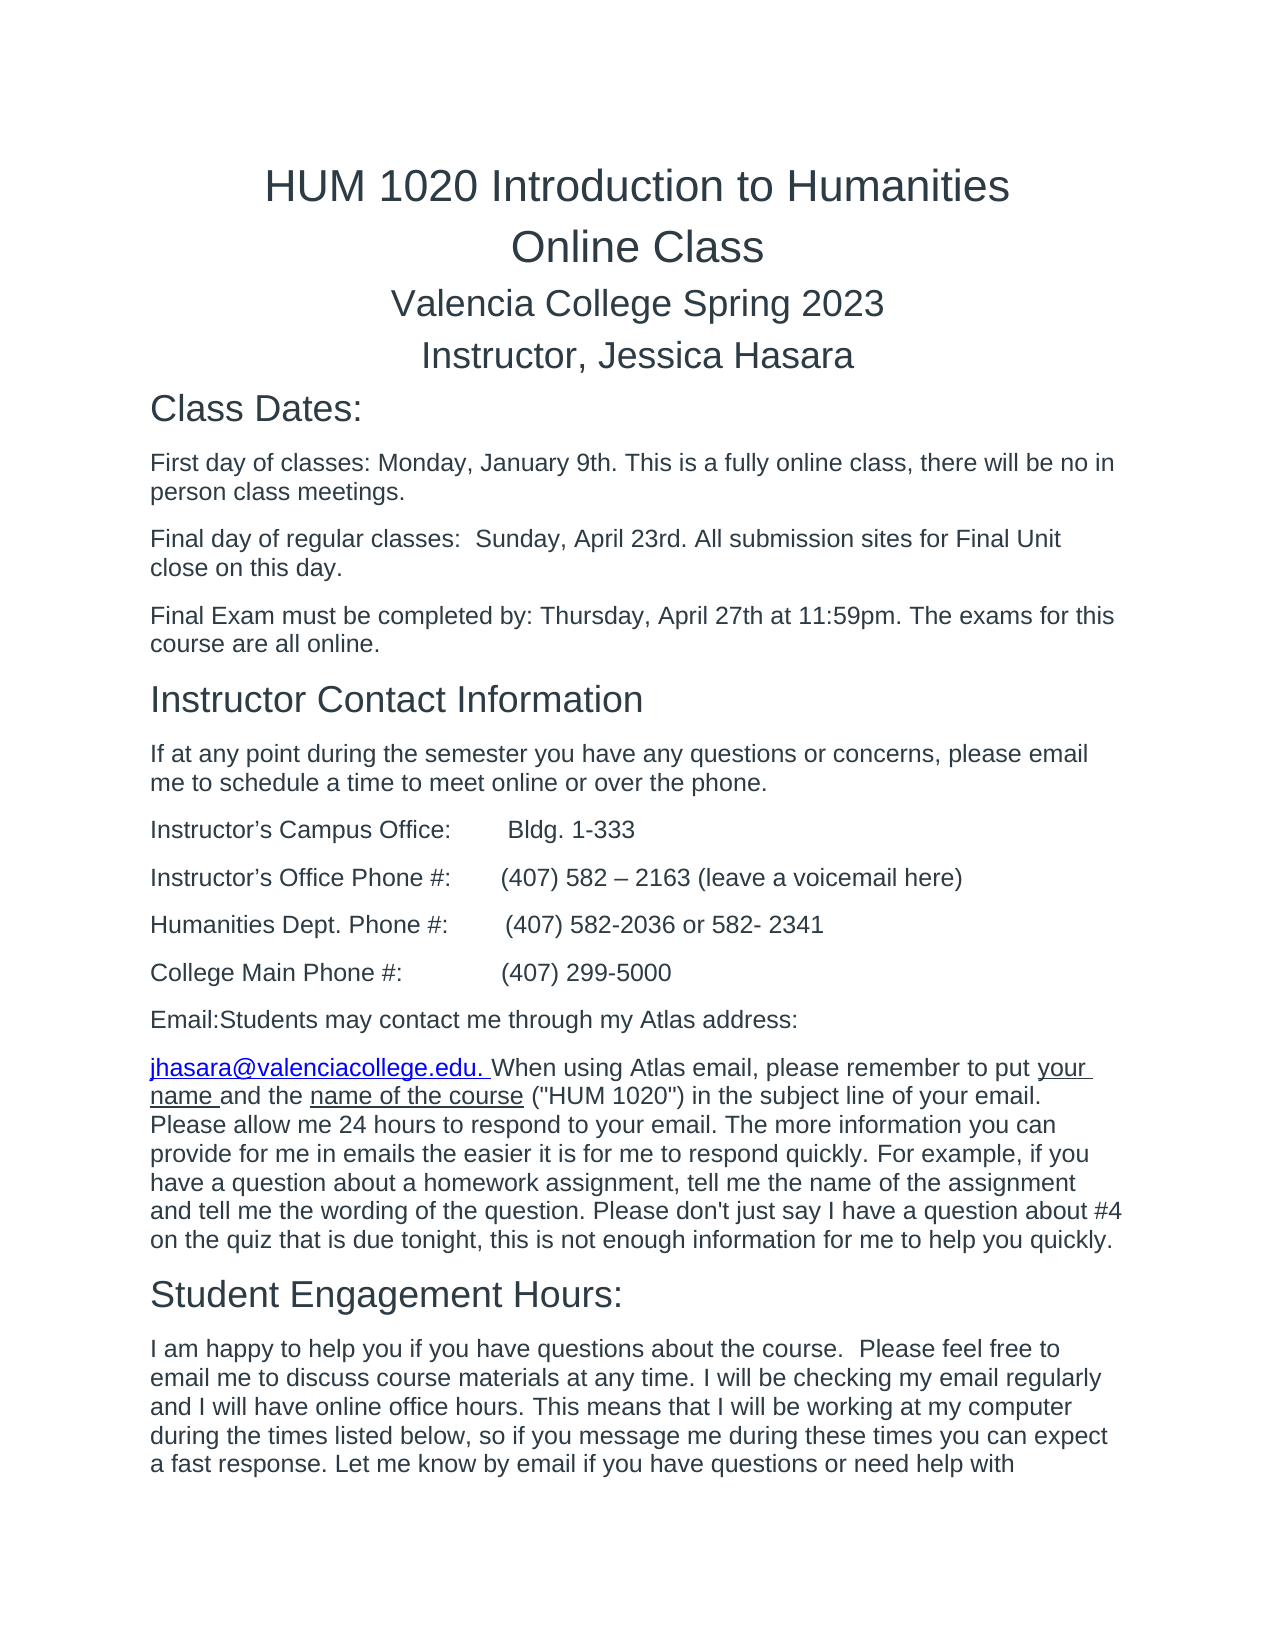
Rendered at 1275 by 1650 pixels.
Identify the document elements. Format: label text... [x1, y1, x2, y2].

text Online Class [150, 220, 1125, 272]
text Final Exam must be completed by: Thursday, April 27th at 11:59pm. The exams for this course are all online. [150, 601, 1125, 658]
text jhasara@valenciacollege.edu. When using Atlas email, please remember to put your name and the name of the course ("HUM 1020") in the subject line of your email. Please allow me 24 hours to respond to your email. The more information you can provide for me in emails the easier it is for me to respond quickly. For example, if you have a question about a homework assignment, tell me the name of the assignment and tell me the wording of the question. Please don't just say I have a question about #4 on the quiz that is due tonight, this is not enough information for me to help you quickly. [150, 1052, 1125, 1254]
text College Main Phone #: (407) 299-5000 [150, 957, 1125, 986]
text Humanities Dept. Phone #: (407) 582-2036 or 582- 2341 [150, 910, 1125, 939]
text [150, 1334, 1125, 1478]
text Instructor Contact Information [150, 677, 1125, 720]
text Email:Students may contact me through my Atlas address: [150, 1005, 1125, 1034]
text HUM 1020 Introduction to Humanities [150, 159, 1125, 211]
text Final day of regular classes: Sunday, April 23rd. All submission sites for Final Unit close on this day. [150, 524, 1125, 582]
text Class Dates: [150, 386, 1125, 429]
text If at any point during the semester you have any questions or concerns, please email me to schedule a time to meet online or over the phone. [150, 739, 1125, 796]
text First day of classes: Monday, January 9th. This is a fully online class, there will be no in person class meetings. [150, 448, 1125, 506]
text Student Engagement Hours: [150, 1272, 1125, 1316]
text Instructor’s Campus Office: Bldg. 1-333 [150, 815, 1125, 844]
text Instructor, Jessica Hasara [150, 334, 1125, 377]
text Instructor’s Office Phone #: (407) 582 – 2163 (leave a voicemail here) [150, 862, 1125, 891]
text Valencia College Spring 2023 [150, 281, 1125, 324]
